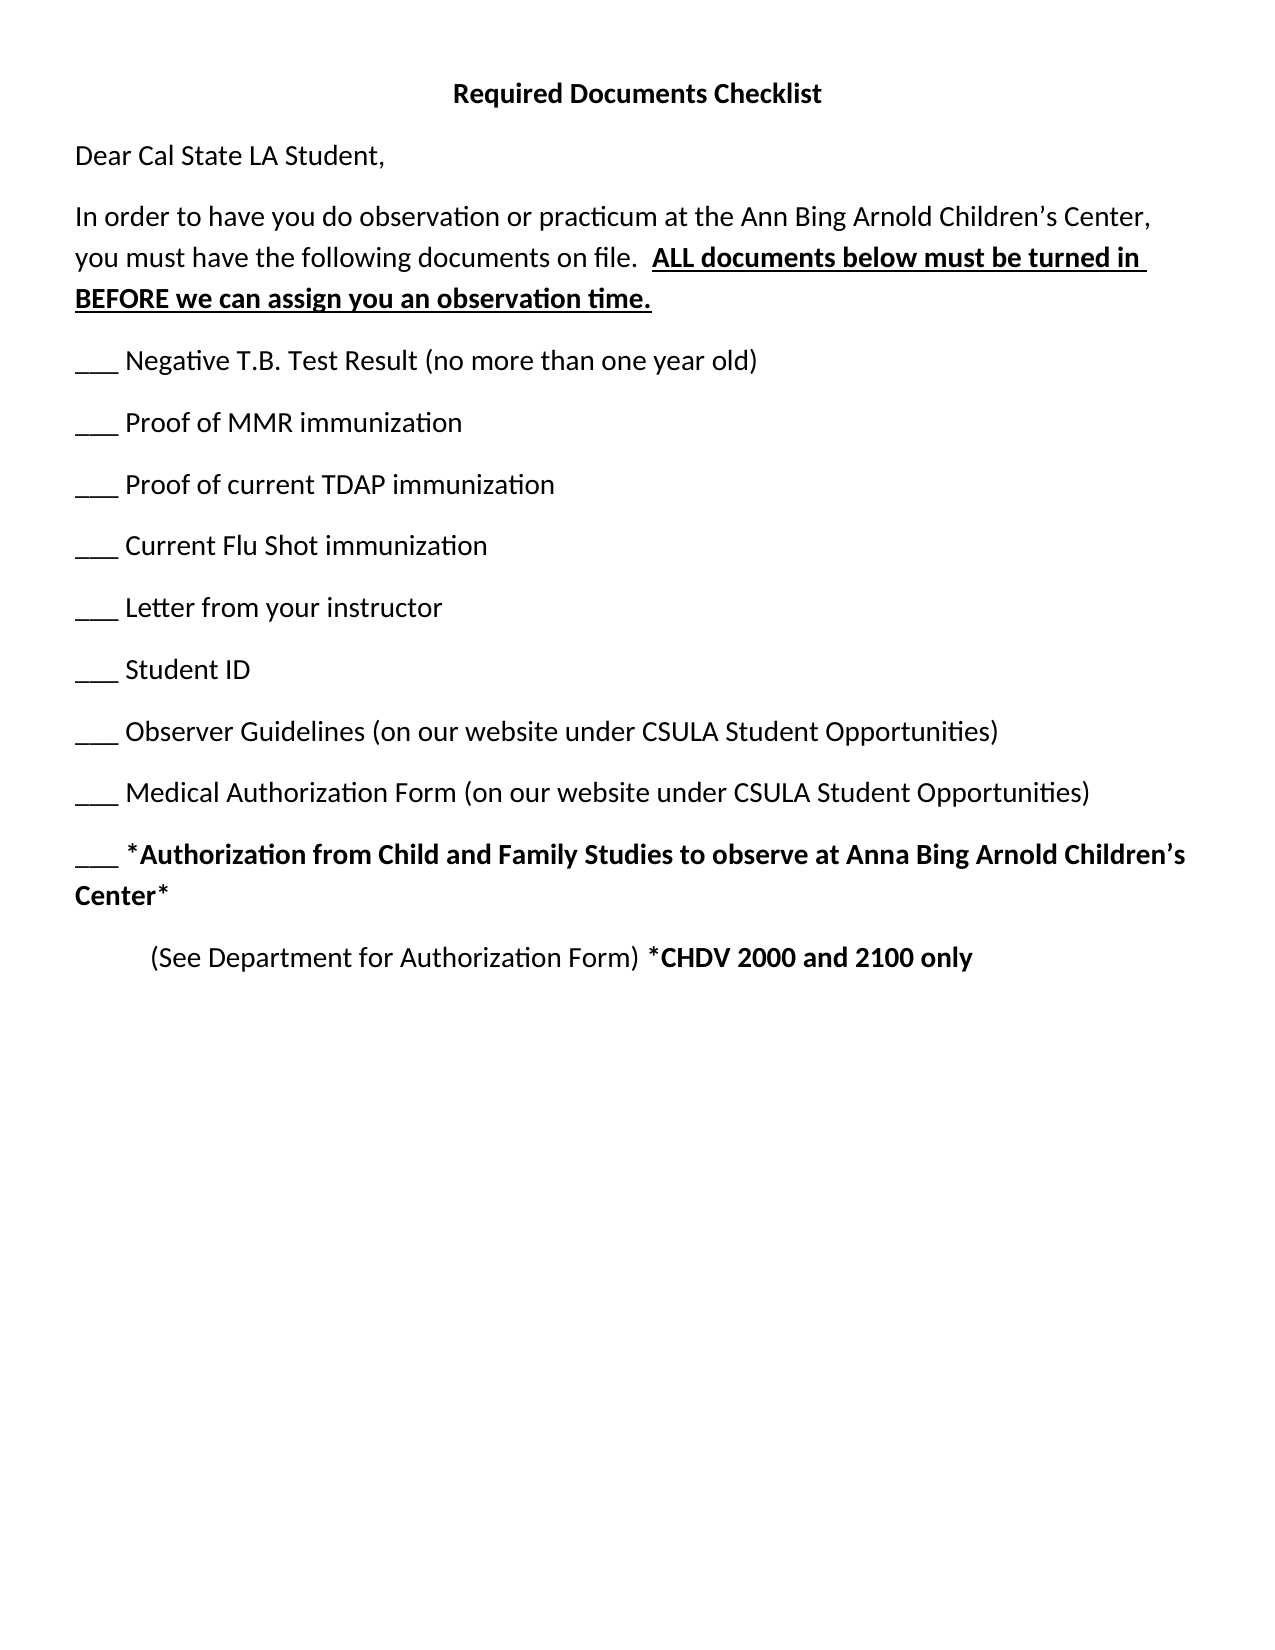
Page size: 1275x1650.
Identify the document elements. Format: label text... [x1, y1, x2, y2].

text ___ Letter from your instructor [75, 589, 1200, 625]
text ___ Observer Guidelines (on our website under CSULA Student Opportunities) [75, 713, 1200, 748]
text Dear Cal State LA Student, [75, 137, 1200, 172]
text Required Documents Checklist [75, 75, 1200, 111]
text ___ Proof of MMR immunization [75, 404, 1200, 439]
text ___ Proof of current TDAP immunization [75, 466, 1200, 501]
text ___ Student ID [75, 651, 1200, 687]
text ___ Negative T.B. Test Result (no more than one year old) [75, 342, 1200, 378]
text In order to have you do observation or practicum at the Ann Bing Arnold Children’s Center, you must have the following documents on file. ALL documents below must be turned in BEFORE we can assign you an observation time. [75, 198, 1200, 316]
text (See Department for Authorization Form) *CHDV 2000 and 2100 only [75, 939, 1200, 975]
text ___ Medical Authorization Form (on our website under CSULA Student Opportunities) [75, 774, 1200, 810]
text ___ Current Flu Shot immunization [75, 527, 1200, 563]
text ___ *Authorization from Child and Family Studies to observe at Anna Bing Arnold Children’s Center* [75, 836, 1200, 913]
